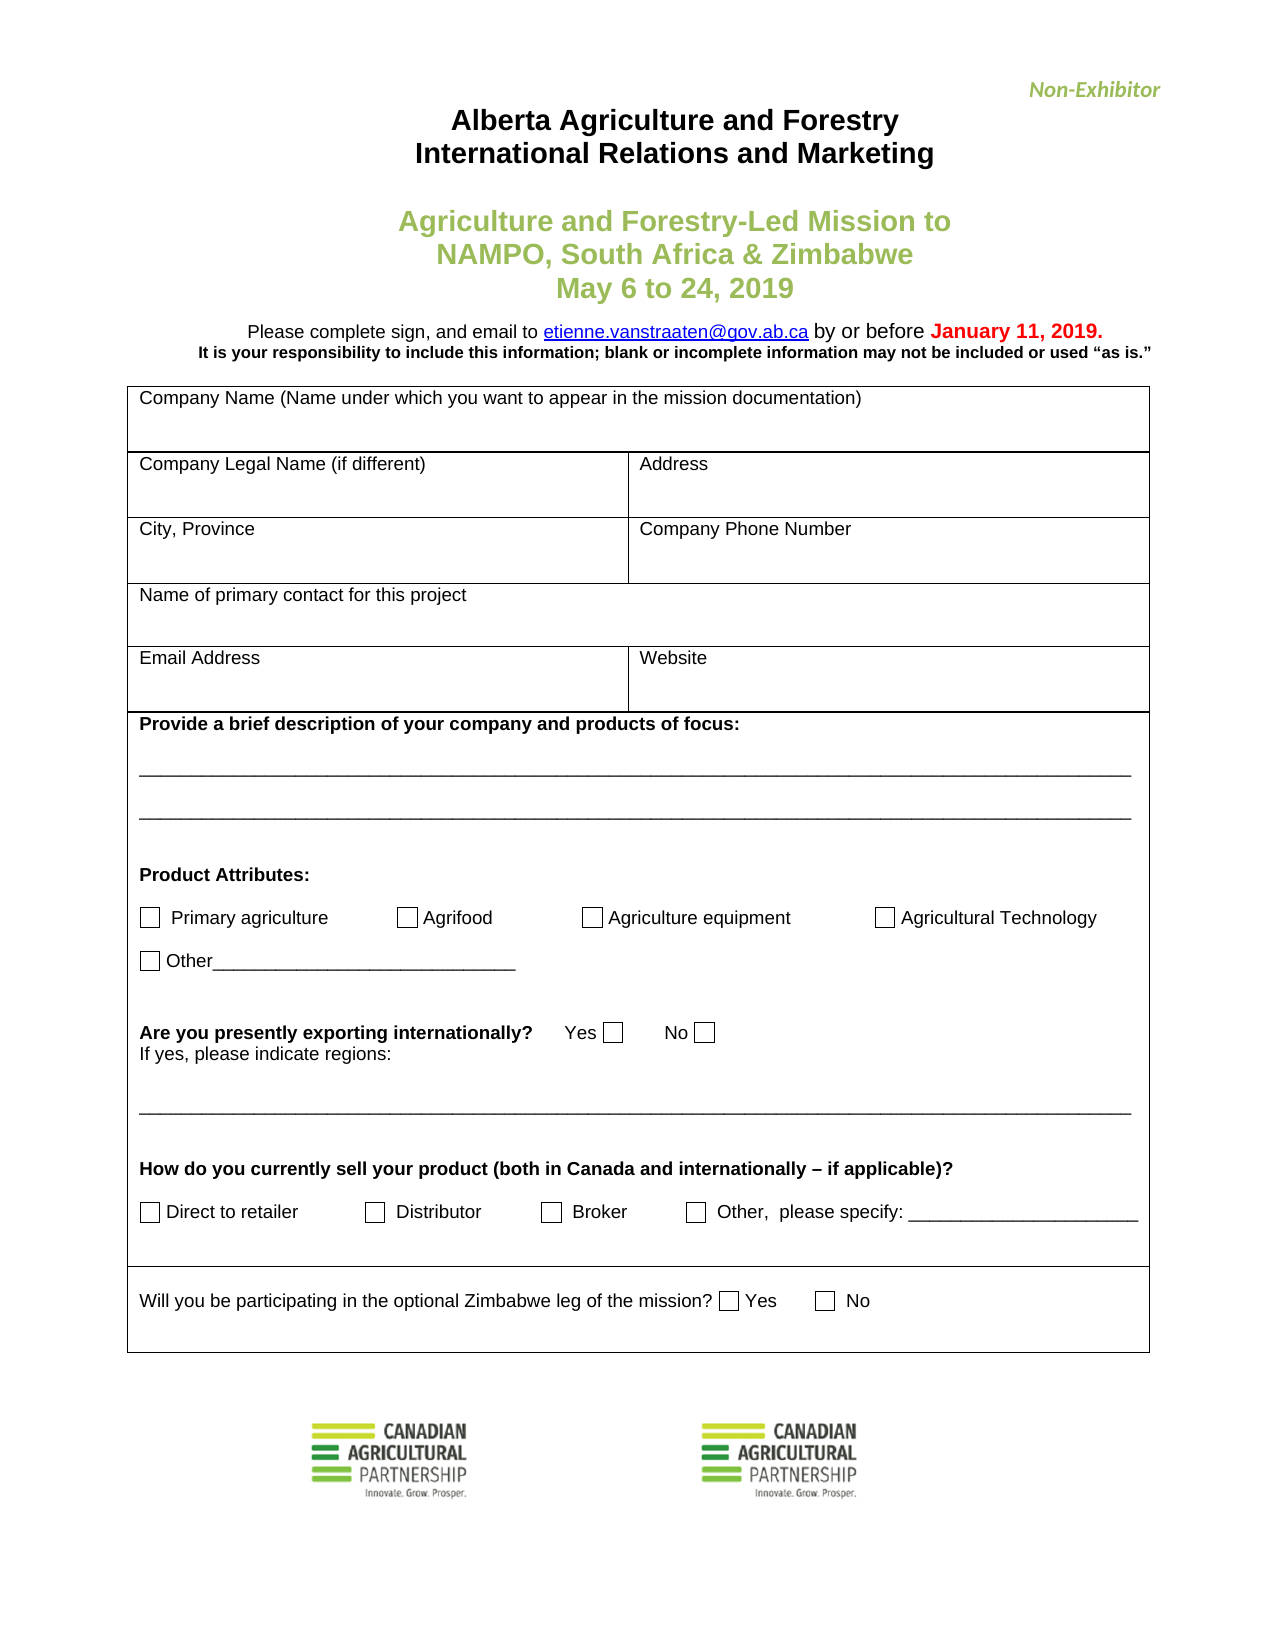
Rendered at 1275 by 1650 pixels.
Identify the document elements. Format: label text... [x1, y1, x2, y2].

table_cell Name of primary contact for this project [128, 584, 1149, 646]
text International Relations and Marketing [187, 137, 1162, 170]
table_header Company Name (Name under which you want to appear in the mission documentation) [128, 387, 1149, 451]
table_cell Company Legal Name (if different) [128, 453, 628, 517]
table_cell Email Address [128, 647, 628, 711]
text It is your responsibility to include this information; blank or incomplete information may not be included or used “as is.” [187, 343, 1162, 362]
picture [686, 1404, 1065, 1517]
table_cell Will you be participating in the optional Zimbabwe leg of the mission? Yes No [128, 1267, 1149, 1352]
table_cell City, Province [128, 518, 628, 583]
text Agriculture and Forestry-Led Mission to [187, 204, 1162, 237]
table_cell Website [629, 647, 1149, 711]
picture [296, 1404, 675, 1517]
text Please complete sign, and email to etienne.vanstraaten@gov.ab.ca by or before January 11, 2019. [187, 319, 1162, 343]
table_cell Address [629, 453, 1149, 517]
text NAMPO, South Africa & Zimbabwe [187, 237, 1162, 271]
table_cell Company Phone Number [629, 518, 1149, 583]
text May 6 to 24, 2019 [187, 271, 1162, 304]
text Alberta Agriculture and Forestry [187, 103, 1162, 137]
table_cell Provide a brief description of your company and products of focus: _______________________________________________________________________________________________ _______________________________________________________________________________________________ Product Attributes: Primary agriculture Agrifood Agriculture equipment Agricultural Technology Other_____________________________ Are you presently exporting internationally? Yes No If yes, please indicate regions: _______________________________________________________________________________________________ How do you currently sell your product (both in Canada and internationally – if applicable)? Direct to retailer Distributor Broker Other, please specify: ______________________ [128, 713, 1149, 1266]
